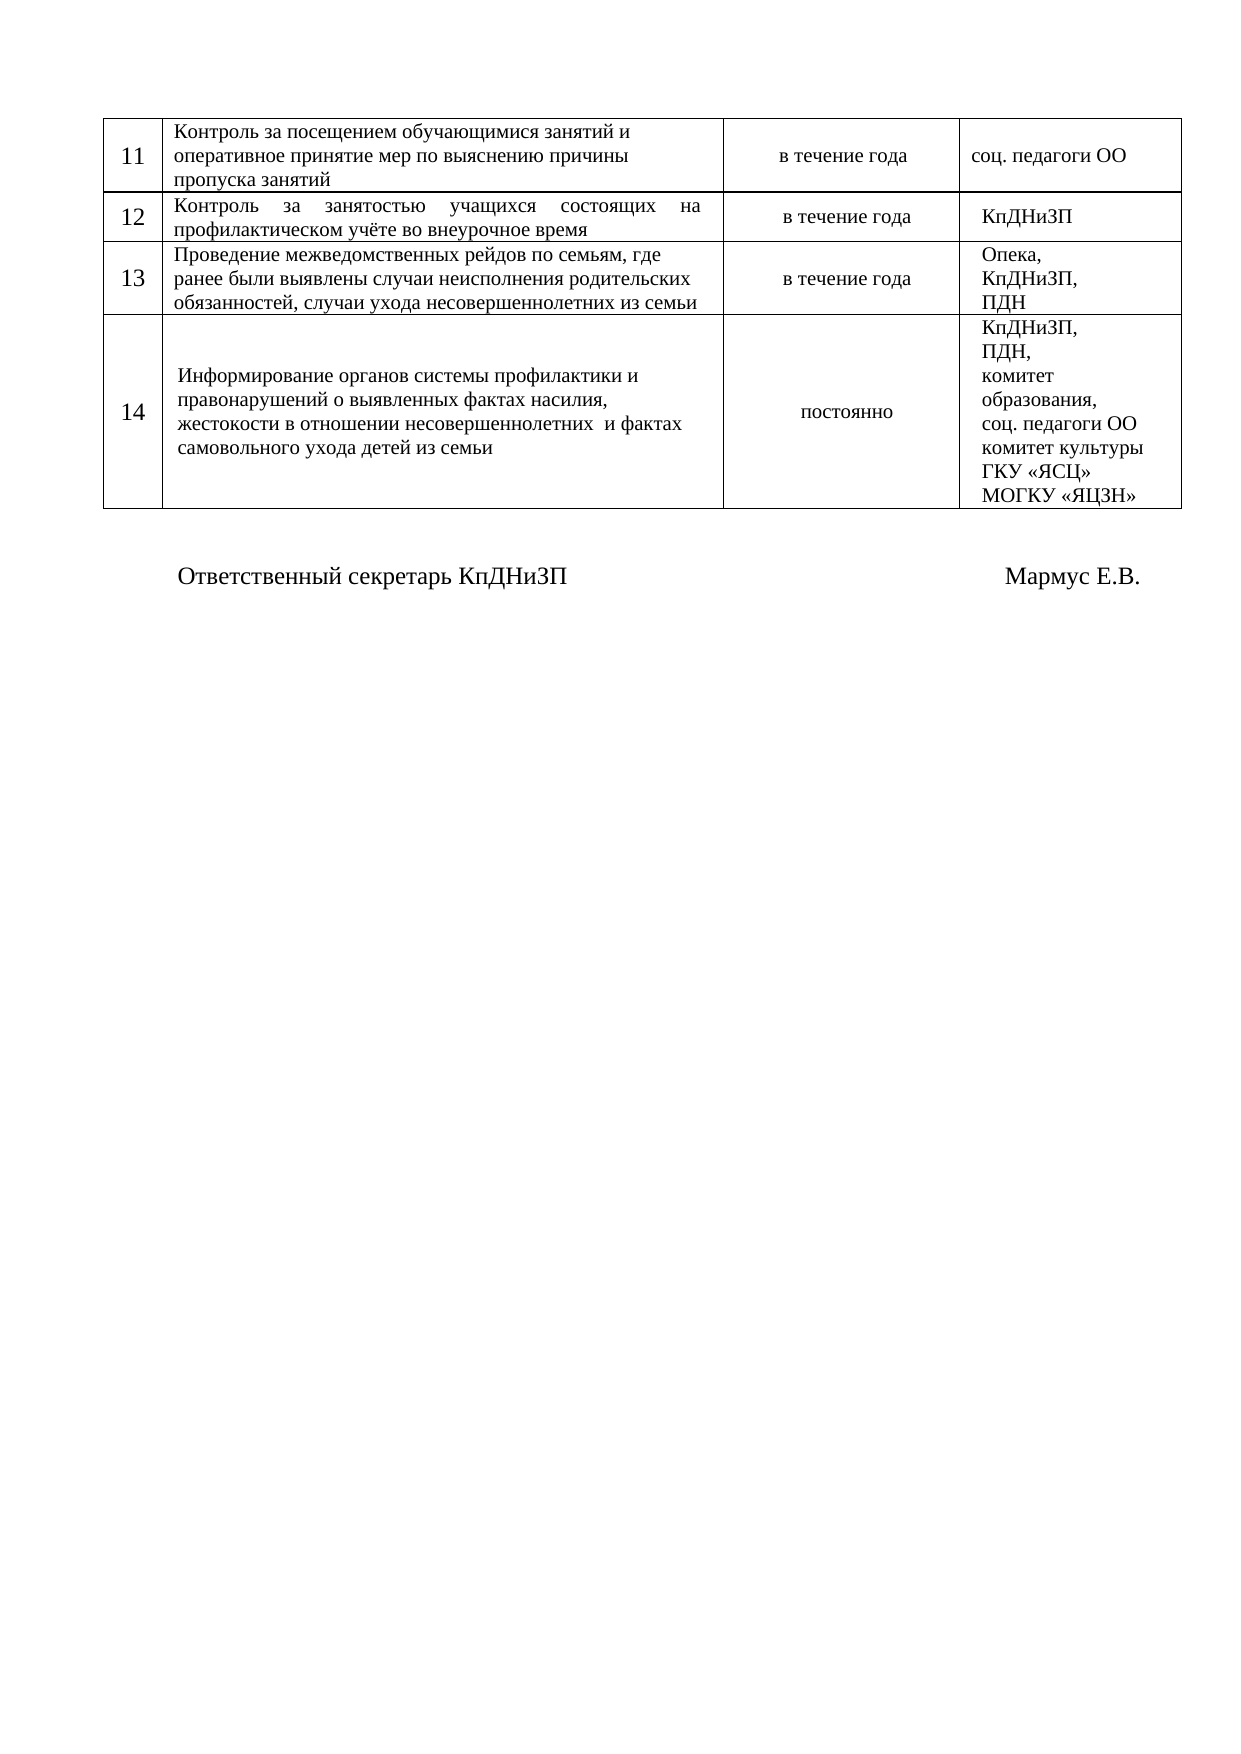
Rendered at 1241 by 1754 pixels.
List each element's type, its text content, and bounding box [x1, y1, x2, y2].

table_cell 12 [104, 193, 162, 241]
table_cell в течение года [724, 242, 959, 314]
table_cell 14 [104, 315, 162, 507]
table_cell постоянно [724, 315, 959, 507]
table_cell Контроль за посещением обучающимися занятий и оперативное принятие мер по выяснению причины пропуска занятий [163, 119, 723, 191]
table_cell соц. педагоги ОО [960, 119, 1181, 191]
table_cell Проведение межведомственных рейдов по семьям, где ранее были выявлены случаи неисполнения родительских обязанностей, случаи ухода несовершеннолетних из семьи [163, 242, 723, 314]
table_cell в течение года [724, 193, 959, 241]
table_cell КпДНиЗП, ПДН, комитет образования, соц. педагоги ОО комитет культуры ГКУ «ЯСЦ» МОГКУ «ЯЦЗН» [960, 315, 1181, 507]
text Ответственный секретарь КпДНиЗП Мармус Е.В. [177, 561, 1152, 590]
table_cell Информирование органов системы профилактики и правонарушений о выявленных фактах насилия, жестокости в отношении несовершеннолетних и фактах самовольного ухода детей из семьи [163, 315, 723, 507]
table_cell Контроль за занятостью учащихся состоящих на профилактическом учёте во внеурочное время [163, 193, 723, 241]
table_cell КпДНиЗП [960, 193, 1181, 241]
table_cell 13 [104, 242, 162, 314]
table_cell 11 [104, 119, 162, 191]
table_cell Опека, КпДНиЗП, ПДН [960, 242, 1181, 314]
table_cell в течение года [724, 119, 959, 191]
